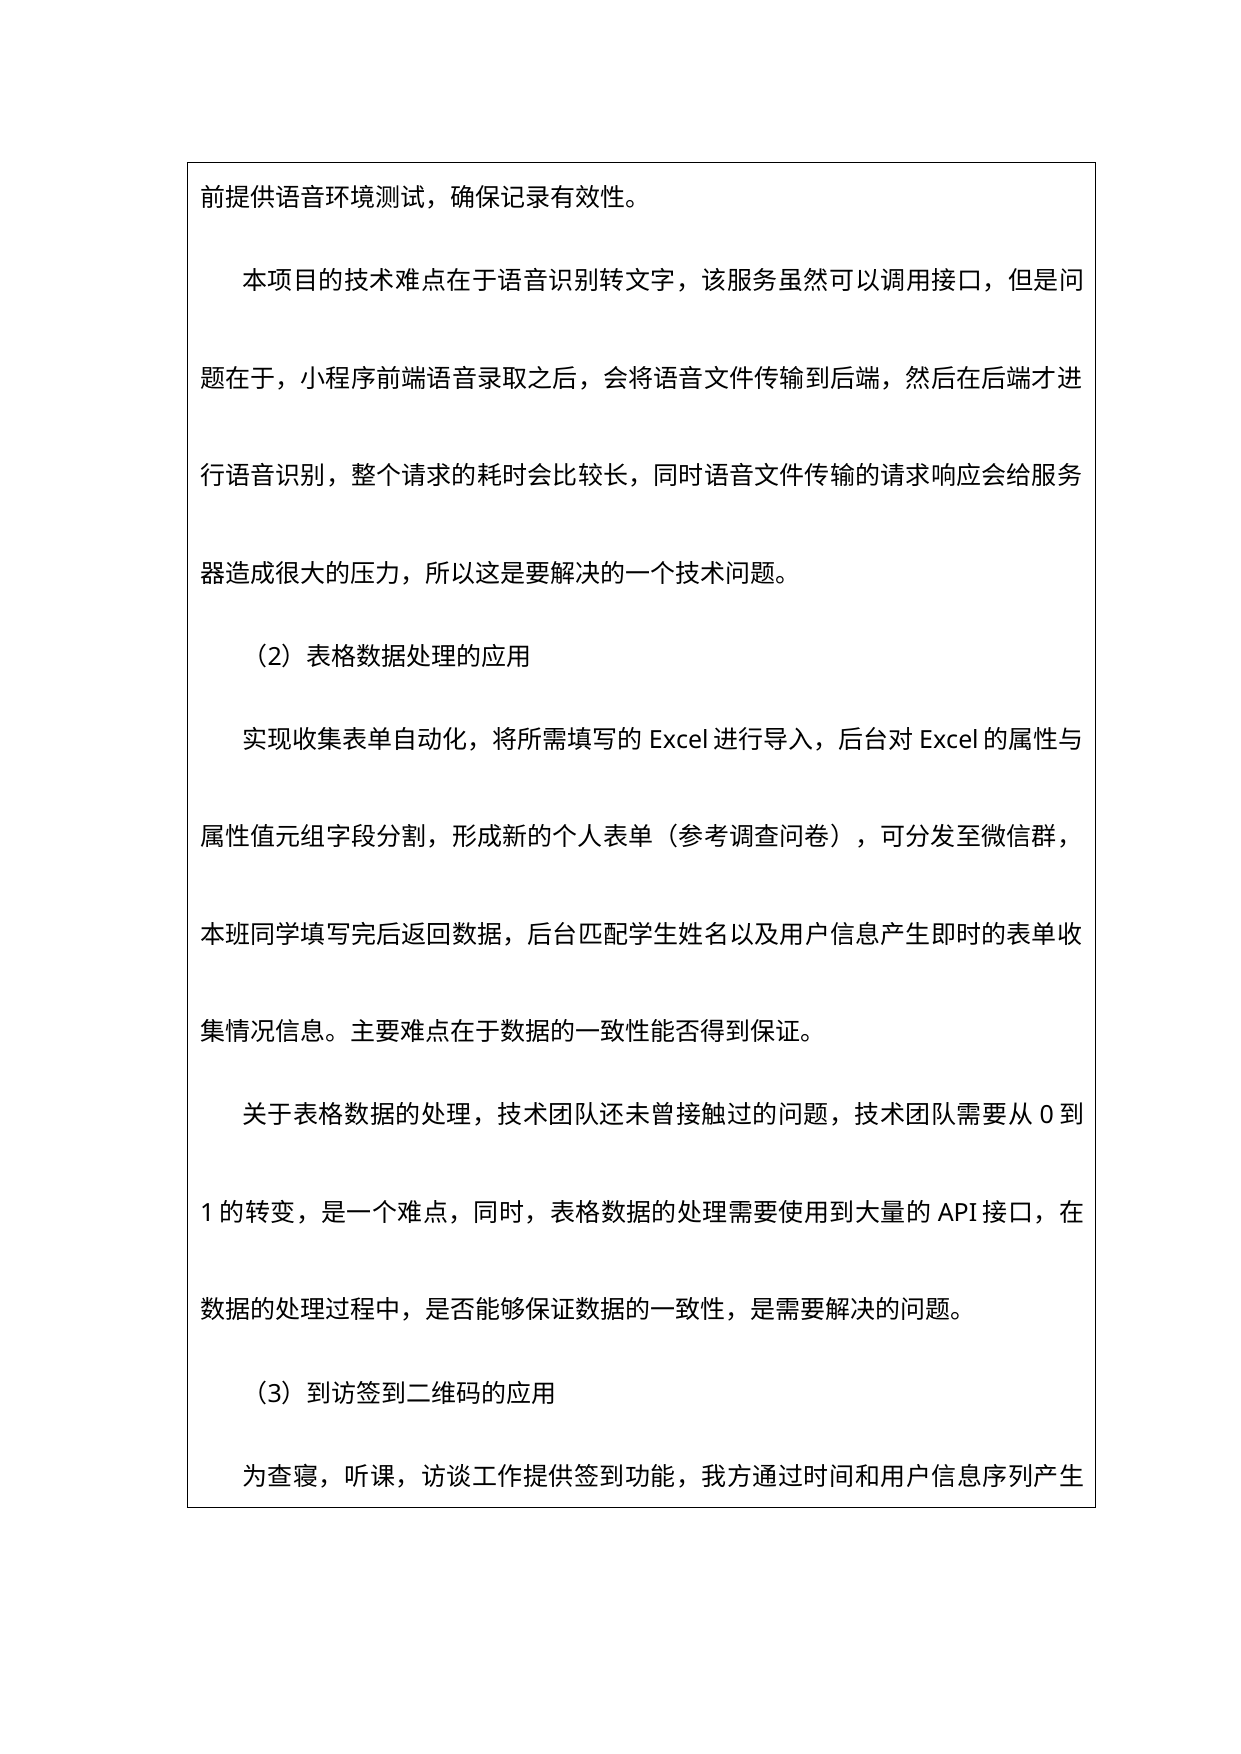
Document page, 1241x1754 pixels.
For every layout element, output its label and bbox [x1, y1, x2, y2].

table_header [188, 163, 1095, 1507]
